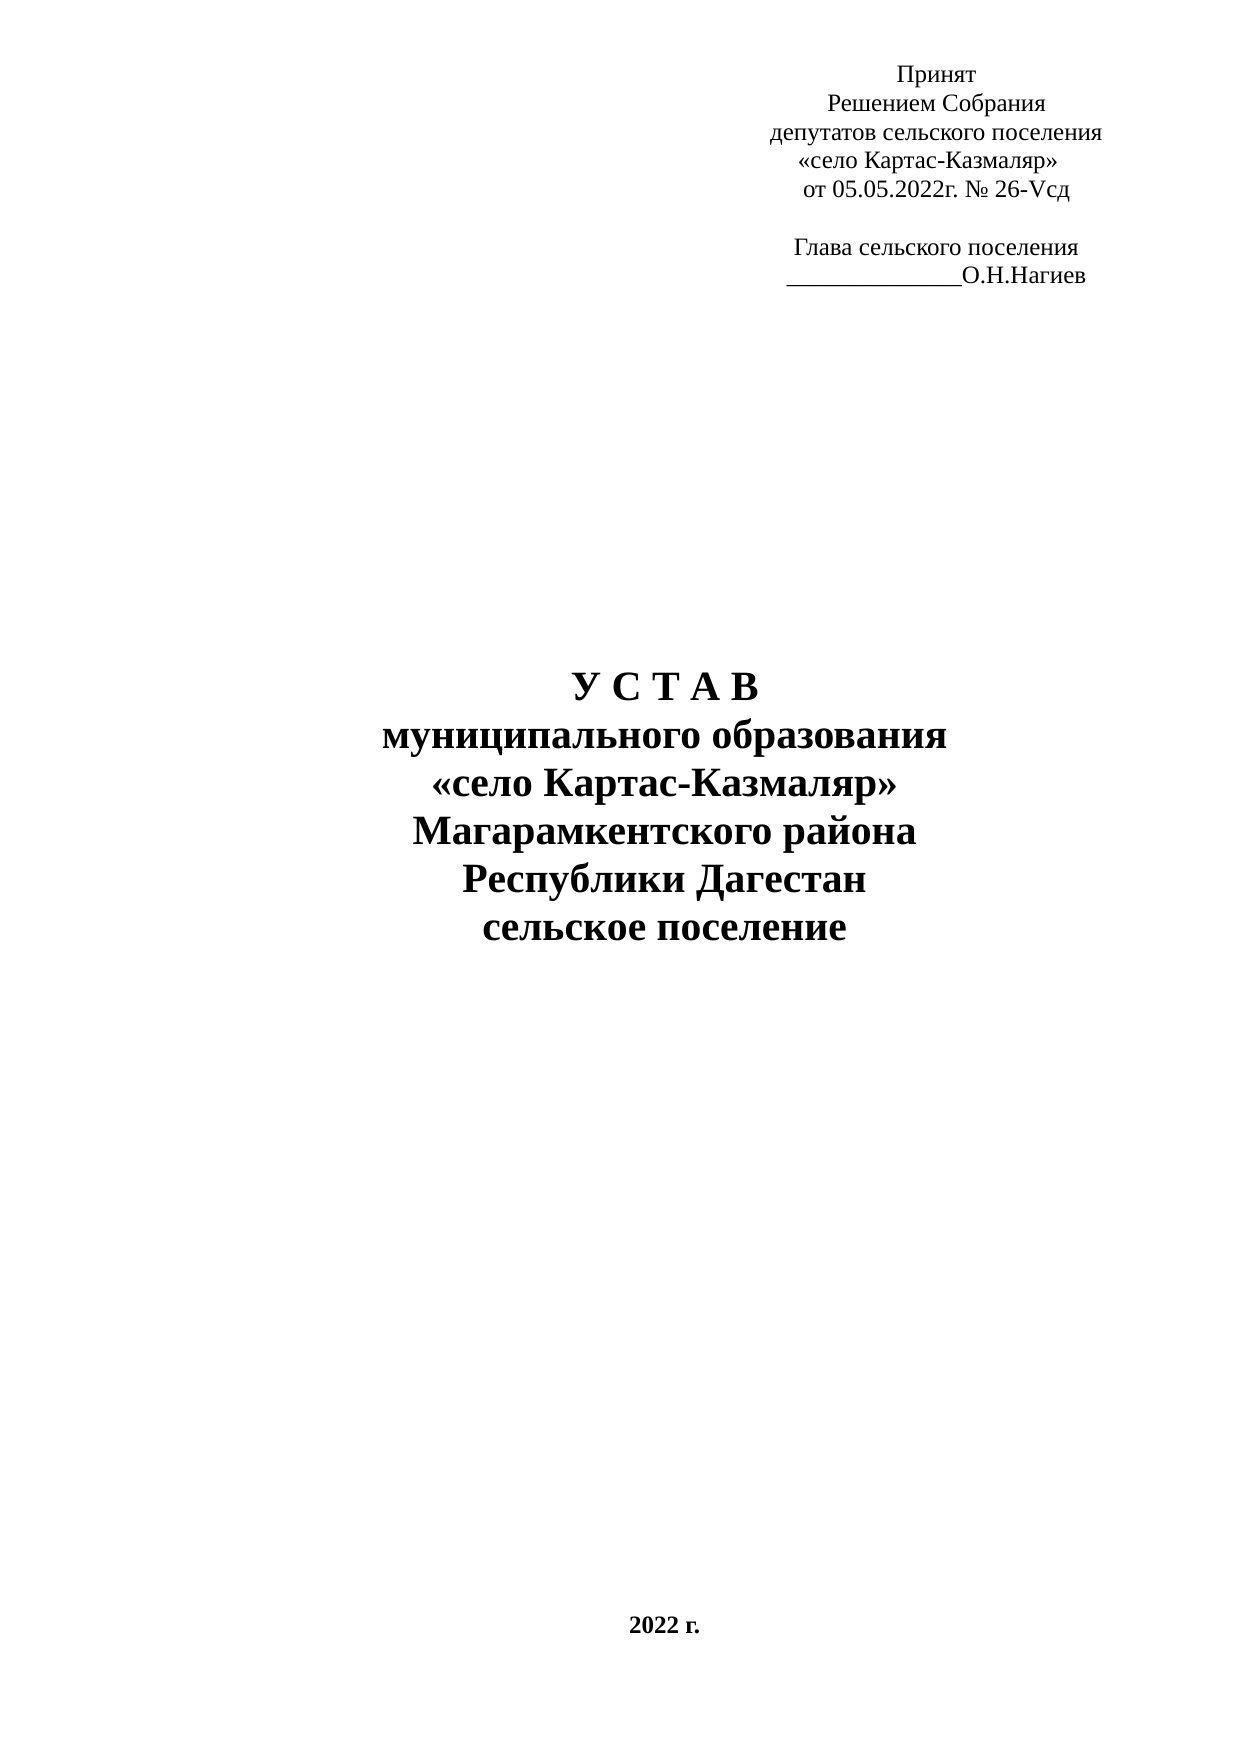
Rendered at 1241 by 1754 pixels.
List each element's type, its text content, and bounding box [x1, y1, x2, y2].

text Глава сельского поселения [691, 232, 1181, 260]
text депутатов сельского поселения [691, 117, 1181, 145]
text 2022 г. [148, 1610, 1181, 1639]
text У С Т А В [148, 661, 1181, 709]
text муниципального образования [148, 709, 1181, 757]
title Принят [691, 59, 1181, 88]
text сельское поселение [148, 901, 1181, 949]
text Магарамкентского района [148, 805, 1181, 853]
text «село Картас-Казмаляр» [148, 757, 1181, 805]
text Решением Собрания [691, 88, 1181, 117]
text ______________О.Н.Нагиев [691, 260, 1181, 289]
text «село Картас-Казмаляр» [691, 145, 1181, 174]
text Республики Дагестан [148, 853, 1181, 901]
text от 05.05.2022г. № 26-Vсд [691, 174, 1181, 203]
